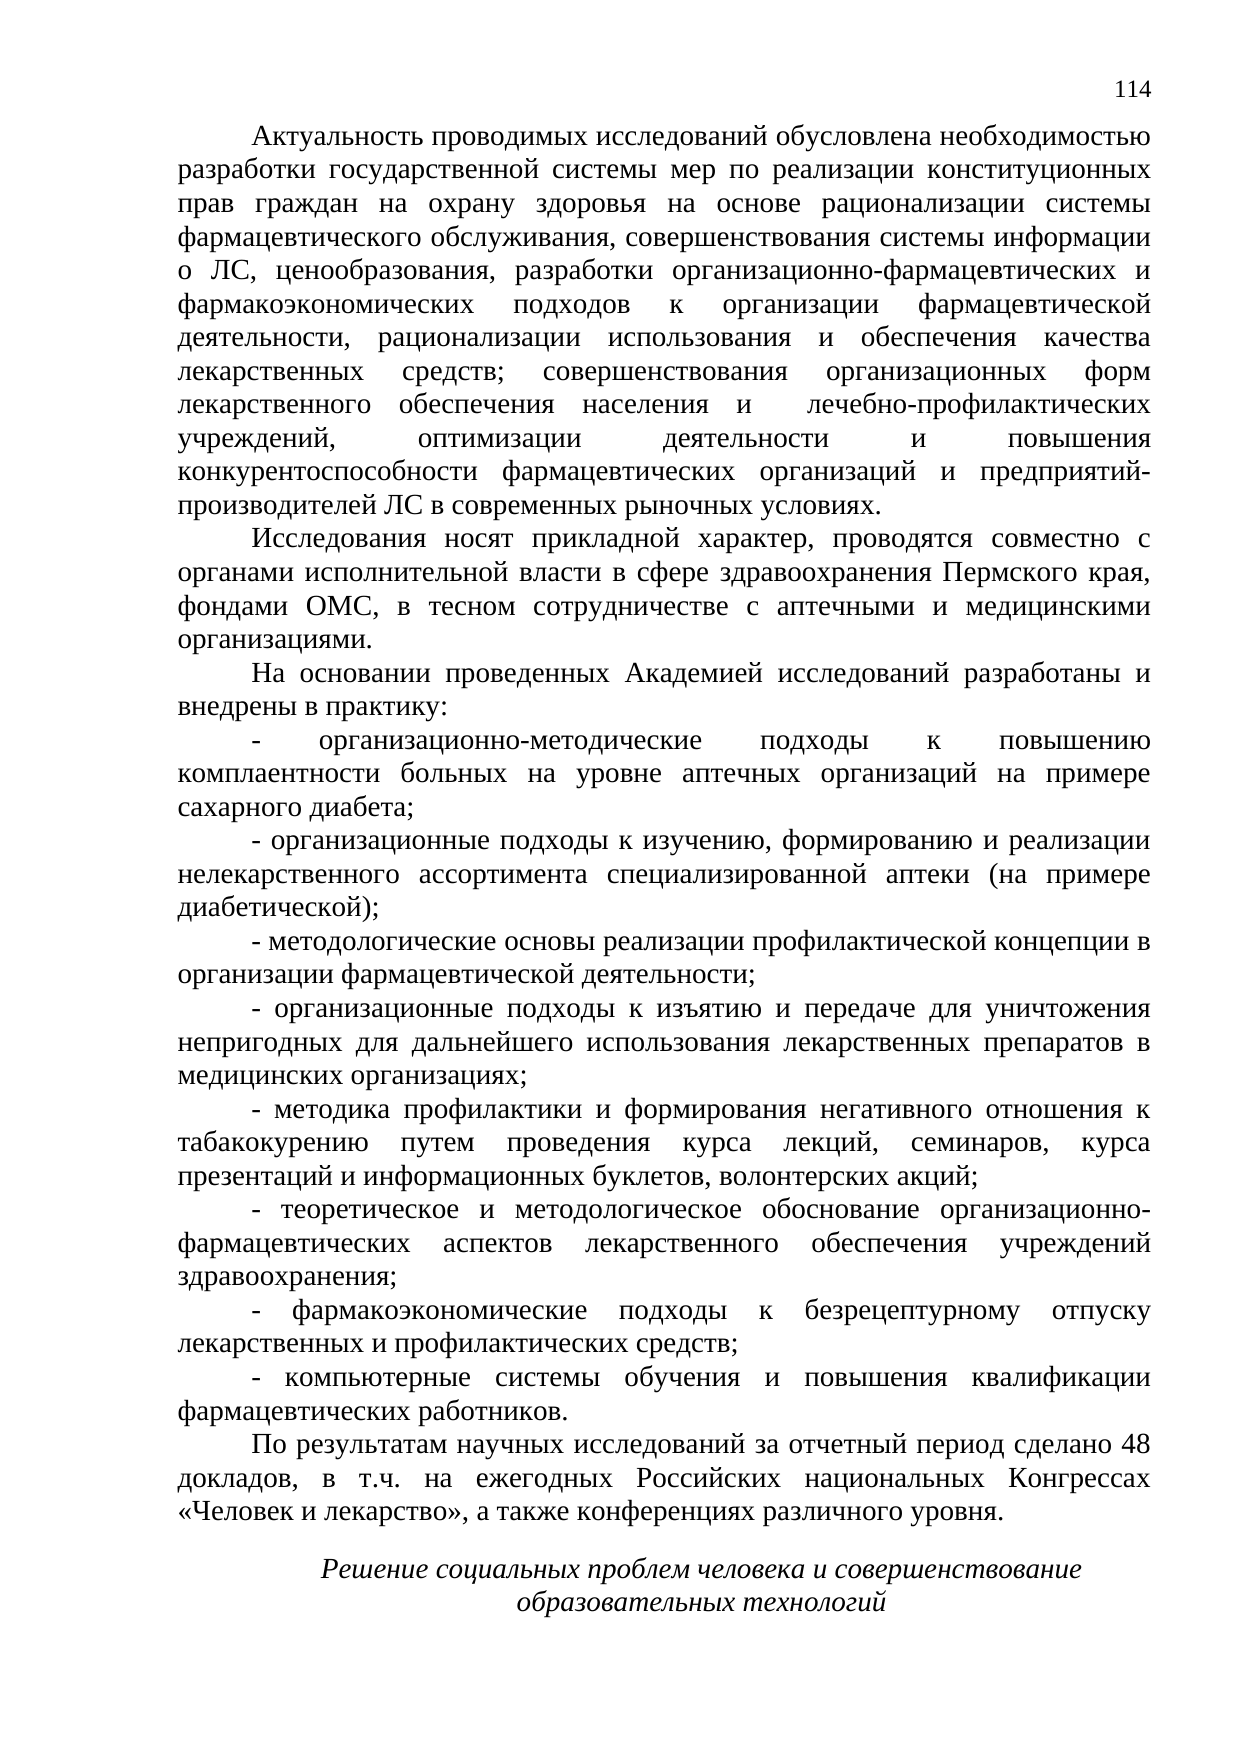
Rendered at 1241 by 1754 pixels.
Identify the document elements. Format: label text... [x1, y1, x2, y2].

text - организационные подходы к изъятию и передаче для уничтожения непригодных для дальнейшего использования лекарственных препаратов в медицинских организациях; [177, 990, 1152, 1091]
text - организационно-методические подходы к повышению комплаентности больных на уровне аптечных организаций на примере сахарного диабета; [177, 722, 1152, 822]
text Решение социальных проблем человека и совершенствование [177, 1551, 1152, 1584]
text - компьютерные системы обучения и повышения квалификации фармацевтических работников. [177, 1359, 1152, 1426]
text Исследования носят прикладной характер, проводятся совместно с органами исполнительной власти в сфере здравоохранения Пермского края, фондами ОМС, в тесном сотрудничестве с аптечными и медицинскими организациями. [177, 521, 1152, 655]
text - методологические основы реализации профилактической концепции в организации фармацевтической деятельности; [177, 923, 1152, 990]
text - организационные подходы к изучению, формированию и реализации нелекарственного ассортимента специализированной аптеки (на примере диабетической); [177, 822, 1152, 923]
text - теоретическое и методологическое обоснование организационно-фармацевтических аспектов лекарственного обеспечения учреждений здравоохранения; [177, 1191, 1152, 1292]
text образовательных технологий [177, 1584, 1152, 1618]
text Актуальность проводимых исследований обусловлена необходимостью разработки государственной системы мер по реализации конституционных прав граждан на охрану здоровья на основе рационализации системы фармацевтического обслуживания, совершенствования системы информации о ЛС, ценообразования, разработки организационно-фармацевтических и фармакоэкономических подходов к организации фармацевтической деятельности, рационализации использования и обеспечения качества лекарственных средств; совершенствования организационных форм лекарственного обеспечения населения и лечебно-профилактических учреждений, оптимизации деятельности и повышения конкурентоспособности фармацевтических организаций и предприятий-производителей ЛС в современных рыночных условиях. [177, 118, 1152, 521]
text - фармакоэкономические подходы к безрецептурному отпуску лекарственных и профилактических средств; [177, 1292, 1152, 1359]
text На основании проведенных Академией исследований разработаны и внедрены в практику: [177, 655, 1152, 722]
text - методика профилактики и формирования негативного отношения к табакокурению путем проведения курса лекций, семинаров, курса презентаций и информационных буклетов, волонтерских акций; [177, 1091, 1152, 1191]
text По результатам научных исследований за отчетный период сделано 48 докладов, в т.ч. на ежегодных Российских национальных Конгрессах «Человек и лекарство», а также конференциях различного уровня. [177, 1426, 1152, 1527]
